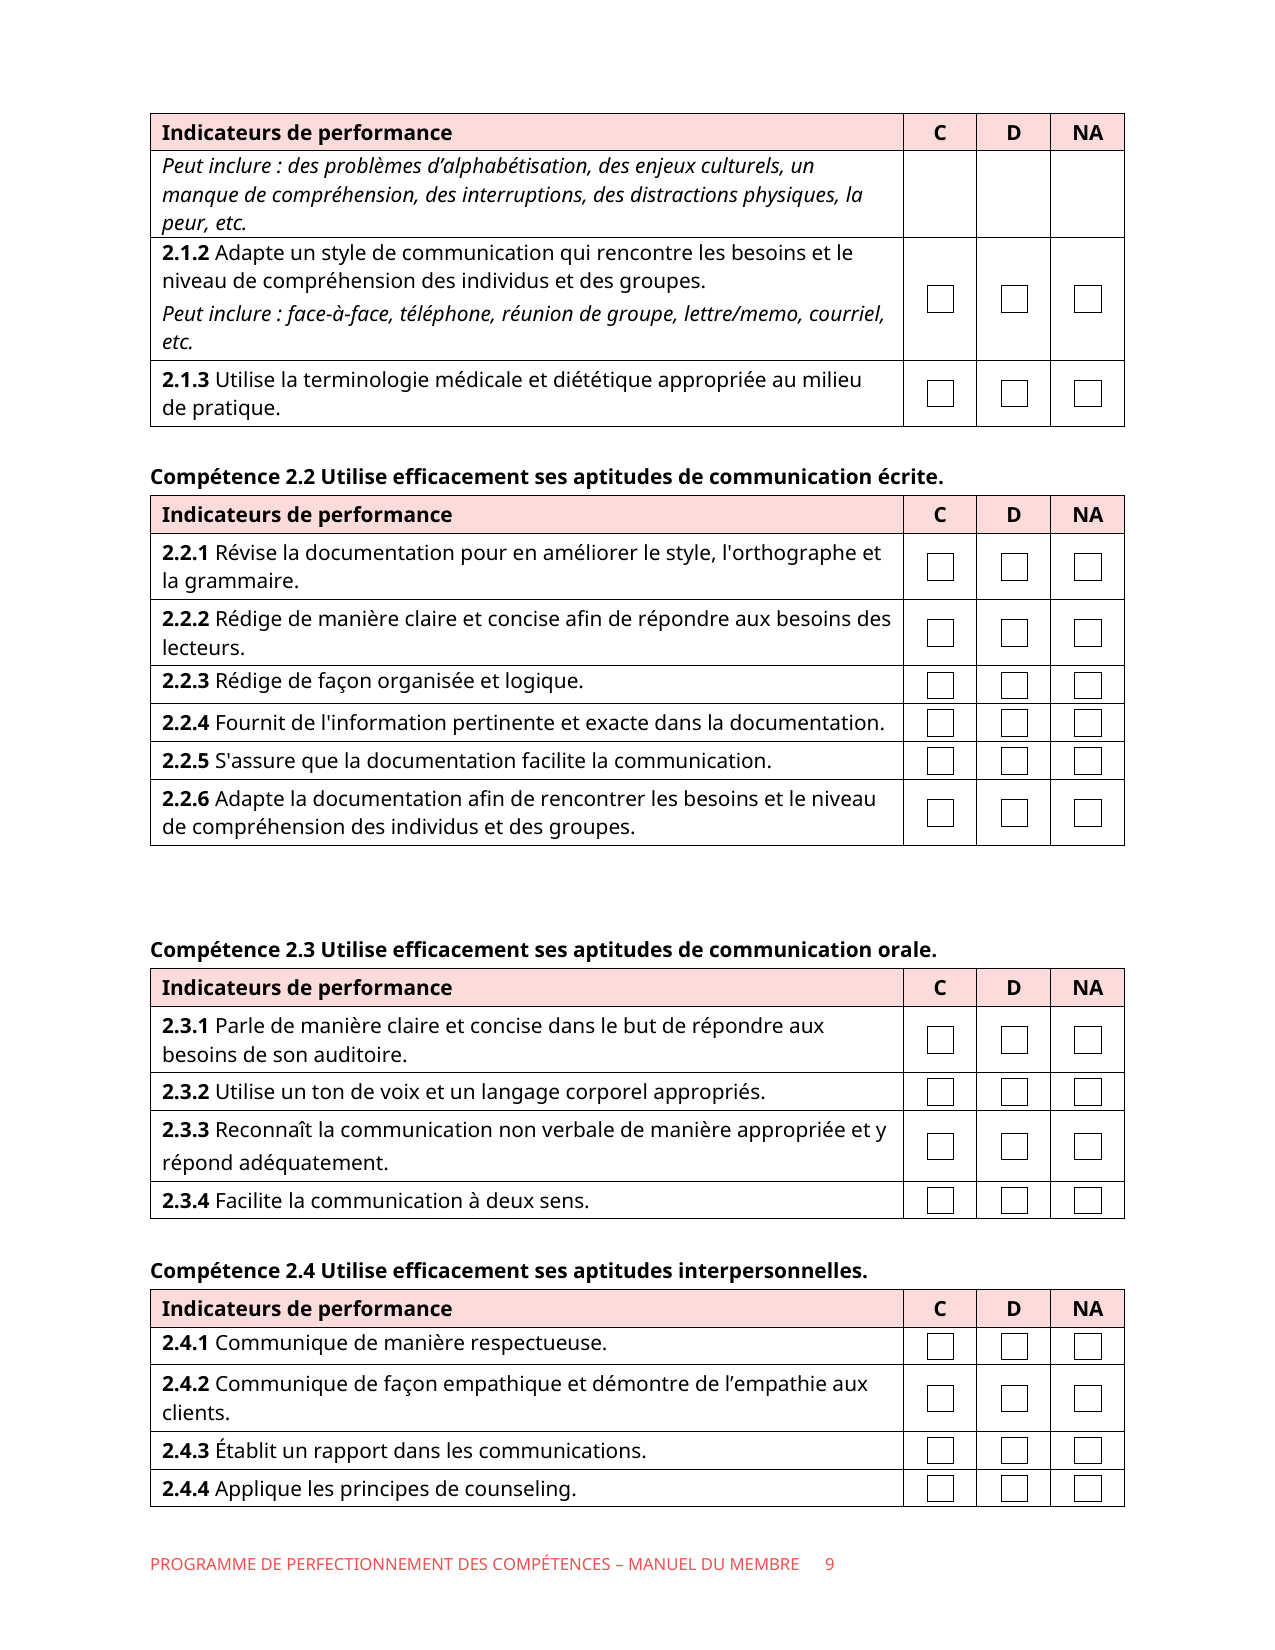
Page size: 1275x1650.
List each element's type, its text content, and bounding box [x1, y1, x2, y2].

table_cell [1051, 704, 1124, 741]
table_cell 2.2.2 Rédige de manière claire et concise afin de répondre aux besoins des lecteurs. [151, 600, 903, 665]
table_cell [904, 1182, 976, 1218]
table_cell [1051, 1182, 1124, 1218]
table_cell [977, 1365, 1050, 1431]
table_cell [977, 534, 1050, 599]
table_cell 2.3.3 Reconnaît la communication non verbale de manière appropriée et y répond adéquatement. [151, 1111, 903, 1181]
text Compétence 2.4 Utilise efficacement ses aptitudes interpersonnelles. [150, 1256, 1125, 1284]
table_header D [977, 114, 1050, 150]
table_cell [1051, 1365, 1124, 1431]
table_cell [1051, 151, 1124, 237]
table_cell [1051, 1073, 1124, 1110]
table_cell [904, 666, 976, 703]
text Compétence 2.2 Utilise efficacement ses aptitudes de communication écrite. [150, 462, 1125, 491]
table_cell [1051, 1111, 1124, 1181]
table_cell [977, 1470, 1050, 1506]
table_cell [904, 238, 976, 360]
table_cell [904, 1432, 976, 1468]
table_header NA [1051, 114, 1124, 150]
table_header D [977, 496, 1050, 533]
table_cell 2.1.2 Adapte un style de communication qui rencontre les besoins et le niveau de compréhension des individus et des groupes. Peut inclure : face-à-face, téléphone, réunion de groupe, lettre/memo, courriel, etc. [151, 238, 903, 360]
text Compétence 2.3 Utilise efficacement ses aptitudes de communication orale. [150, 936, 1125, 964]
table_cell [977, 1073, 1050, 1110]
table_header Indicateurs de performance [151, 969, 903, 1006]
table_cell 2.3.4 Facilite la communication à deux sens. [151, 1182, 903, 1218]
table_cell [904, 1073, 976, 1110]
table_cell [1051, 361, 1124, 426]
table_cell [977, 666, 1050, 703]
table_cell 2.2.4 Fournit de l'information pertinente et exacte dans la documentation. [151, 704, 903, 741]
table_cell [904, 151, 976, 237]
table_cell 2.4.1 Communique de manière respectueuse. [151, 1328, 903, 1364]
table_cell 2.4.2 Communique de façon empathique et démontre de l’empathie aux clients. [151, 1365, 903, 1431]
table_cell [977, 361, 1050, 426]
table_cell 2.2.1 Révise la documentation pour en améliorer le style, l'orthographe et la grammaire. [151, 534, 903, 599]
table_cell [151, 151, 903, 237]
table_cell [904, 742, 976, 779]
table_cell [1051, 1470, 1124, 1506]
table_cell 2.2.6 Adapte la documentation afin de rencontrer les besoins et le niveau de compréhension des individus et des groupes. [151, 780, 903, 845]
table_cell [977, 742, 1050, 779]
table_header C [904, 1290, 976, 1327]
table_cell [904, 780, 976, 845]
table_header Indicateurs de performance [151, 1290, 903, 1327]
table_header NA [1051, 1290, 1124, 1327]
table_header Indicateurs de performance [151, 496, 903, 533]
table_cell [1051, 1328, 1124, 1364]
table_cell [904, 704, 976, 741]
table_cell [977, 1007, 1050, 1072]
table_cell [904, 1111, 976, 1181]
table_header C [904, 969, 976, 1006]
table_header D [977, 1290, 1050, 1327]
table_cell [1051, 1007, 1124, 1072]
table_cell 2.3.1 Parle de manière claire et concise dans le but de répondre aux besoins de son auditoire. [151, 1007, 903, 1072]
table_cell [1051, 238, 1124, 360]
table_header C [904, 496, 976, 533]
table_cell [977, 1182, 1050, 1218]
table_cell [977, 151, 1050, 237]
table_header NA [1051, 496, 1124, 533]
table_cell [1051, 666, 1124, 703]
table_header NA [1051, 969, 1124, 1006]
table_cell [904, 361, 976, 426]
table_cell [1051, 780, 1124, 845]
table_header C [904, 114, 976, 150]
table_cell [977, 1432, 1050, 1468]
table_cell [1051, 534, 1124, 599]
table_cell [904, 1470, 976, 1506]
table_cell 2.2.3 Rédige de façon organisée et logique. [151, 666, 903, 703]
table_cell [904, 1365, 976, 1431]
table_cell 2.4.4 Applique les principes de counseling. [151, 1470, 903, 1506]
table_cell [1051, 742, 1124, 779]
table_cell [904, 600, 976, 665]
table_header D [977, 969, 1050, 1006]
table_cell [1051, 600, 1124, 665]
table_cell [904, 1328, 976, 1364]
table_cell [977, 238, 1050, 360]
table_cell [904, 1007, 976, 1072]
table_header Indicateurs de performance [151, 114, 903, 150]
table_cell [904, 534, 976, 599]
table_cell 2.2.5 S'assure que la documentation facilite la communication. [151, 742, 903, 779]
table_cell 2.3.2 Utilise un ton de voix et un langage corporel appropriés. [151, 1073, 903, 1110]
table_cell 2.4.3 Établit un rapport dans les communications. [151, 1432, 903, 1468]
table_cell [977, 704, 1050, 741]
table_cell [977, 1328, 1050, 1364]
table_cell 2.1.3 Utilise la terminologie médicale et diététique appropriée au milieu de pratique. [151, 361, 903, 426]
table_cell [977, 1111, 1050, 1181]
table_cell [977, 600, 1050, 665]
table_cell [1051, 1432, 1124, 1468]
table_cell [977, 780, 1050, 845]
